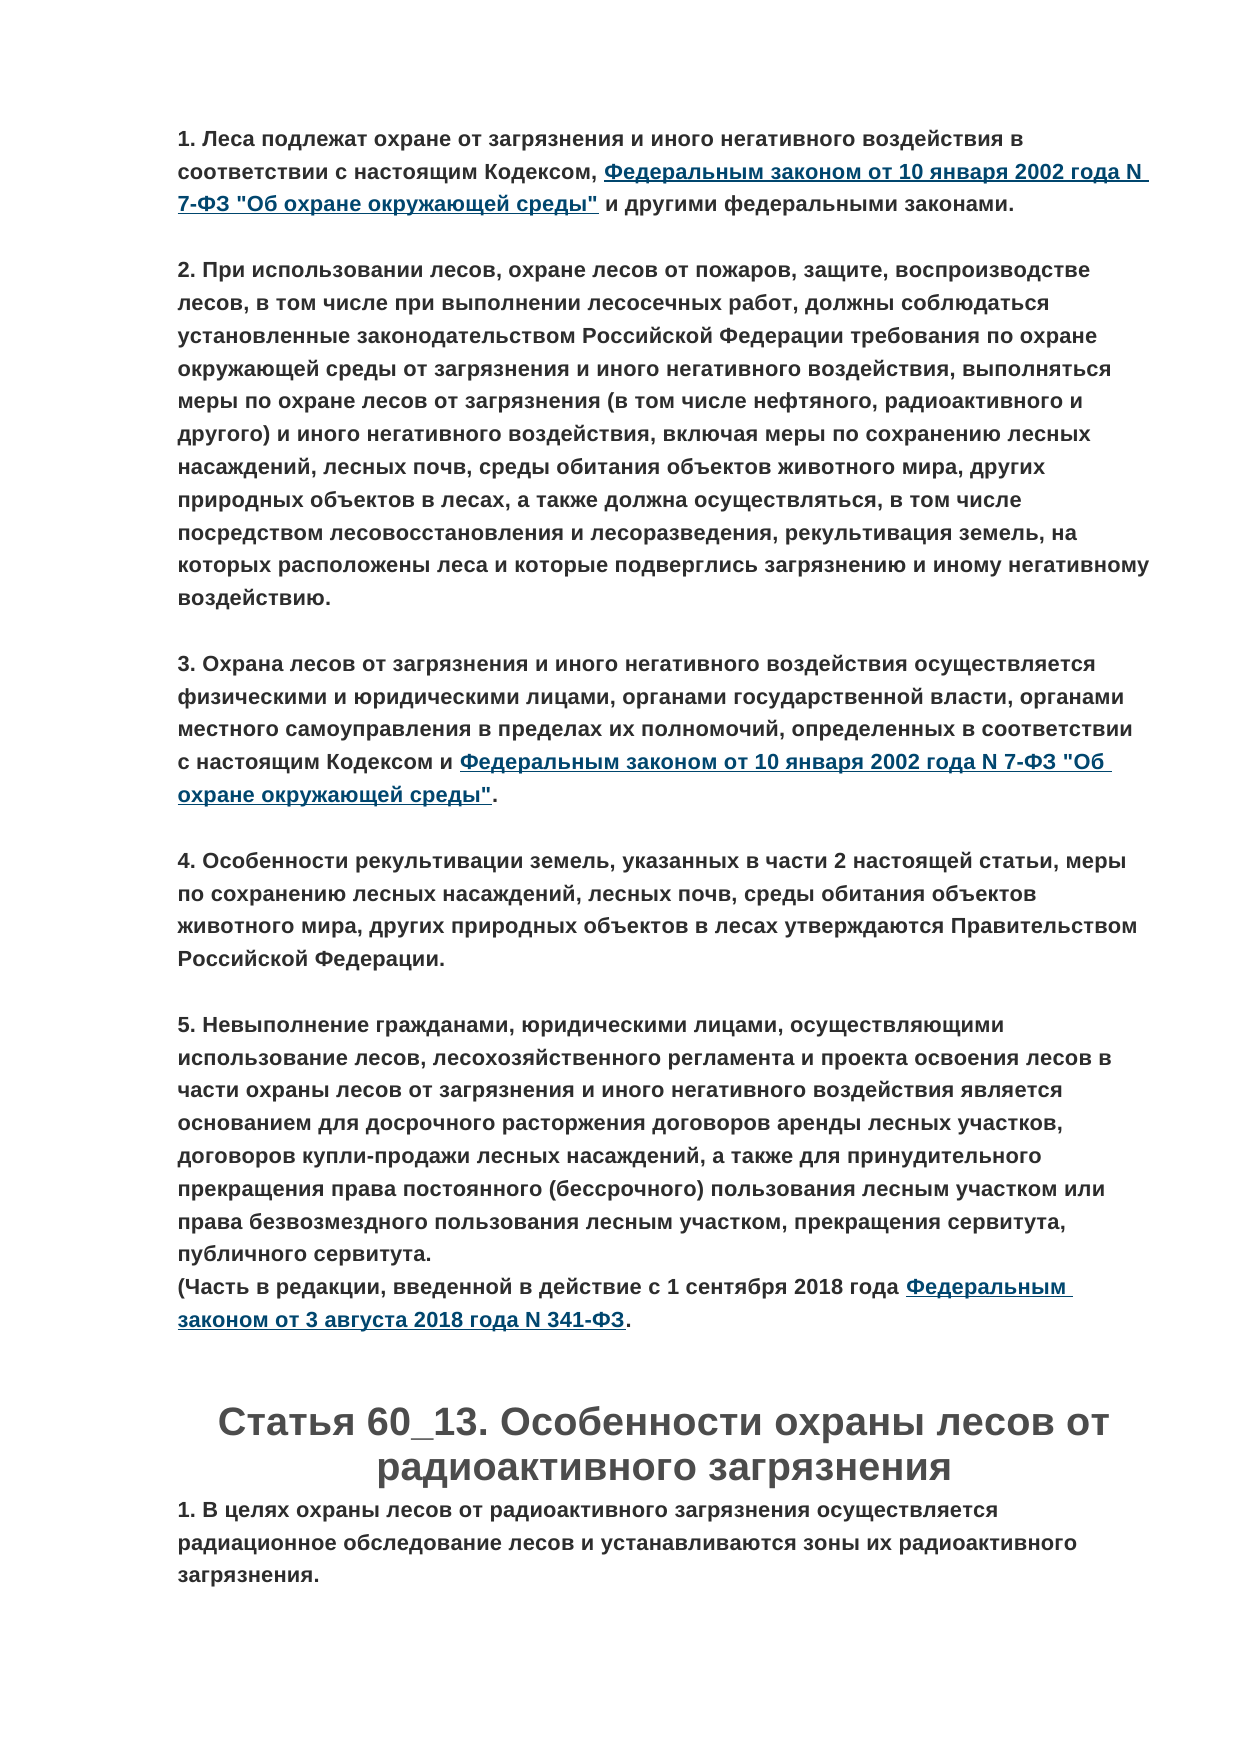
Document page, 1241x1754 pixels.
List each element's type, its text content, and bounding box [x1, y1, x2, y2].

text 1. Леса подлежат охране от загрязнения и иного негативного воздействия в соответствии с настоящим Кодексом, Федеральным законом от 10 января 2002 года N 7-ФЗ "Об охране окружающей среды" и другими федеральными законами. [177, 118, 1152, 249]
text 1. В целях охраны лесов от радиоактивного загрязнения осуществляется радиационное обследование лесов и устанавливаются зоны их радиоактивного загрязнения. [177, 1489, 1152, 1620]
text 3. Охрана лесов от загрязнения и иного негативного воздействия осуществляется физическими и юридическими лицами, органами государственной власти, органами местного самоуправления в пределах их полномочий, определенных в соответствии с настоящим Кодексом и Федеральным законом от 10 января 2002 года N 7-ФЗ "Об охране окружающей среды". [177, 643, 1152, 840]
text 4. Особенности рекультивации земель, указанных в части 2 настоящей статьи, меры по сохранению лесных насаждений, лесных почв, среды обитания объектов животного мира, других природных объектов в лесах утверждаются Правительством Российской Федерации. [177, 840, 1152, 1004]
text 5. Невыполнение гражданами, юридическими лицами, осуществляющими использование лесов, лесохозяйственного регламента и проекта освоения лесов в части охраны лесов от загрязнения и иного негативного воздействия является основанием для досрочного расторжения договоров аренды лесных участков, договоров купли-продажи лесных насаждений, а также для принудительного прекращения права постоянного (бессрочного) пользования лесным участком или права безвозмездного пользования лесным участком, прекращения сервитута, публичного сервитута. (Часть в редакции, введенной в действие с 1 сентября 2018 года Федеральным законом от 3 августа 2018 года N 341-ФЗ. [177, 1004, 1152, 1398]
text 2. При использовании лесов, охране лесов от пожаров, защите, воспроизводстве лесов, в том числе при выполнении лесосечных работ, должны соблюдаться установленные законодательством Российской Федерации требования по охране окружающей среды от загрязнения и иного негативного воздействия, выполняться меры по охране лесов от загрязнения (в том числе нефтяного, радиоактивного и другого) и иного негативного воздействия, включая меры по сохранению лесных насаждений, лесных почв, среды обитания объектов животного мира, других природных объектов в лесах, а также должна осуществляться, в том числе посредством лесовосстановления и лесоразведения, рекультивация земель, на которых расположены леса и которые подверглись загрязнению и иному негативному воздействию. [177, 249, 1152, 643]
text Статья 60_13. Особенности охраны лесов от радиоактивного загрязнения [177, 1398, 1152, 1489]
